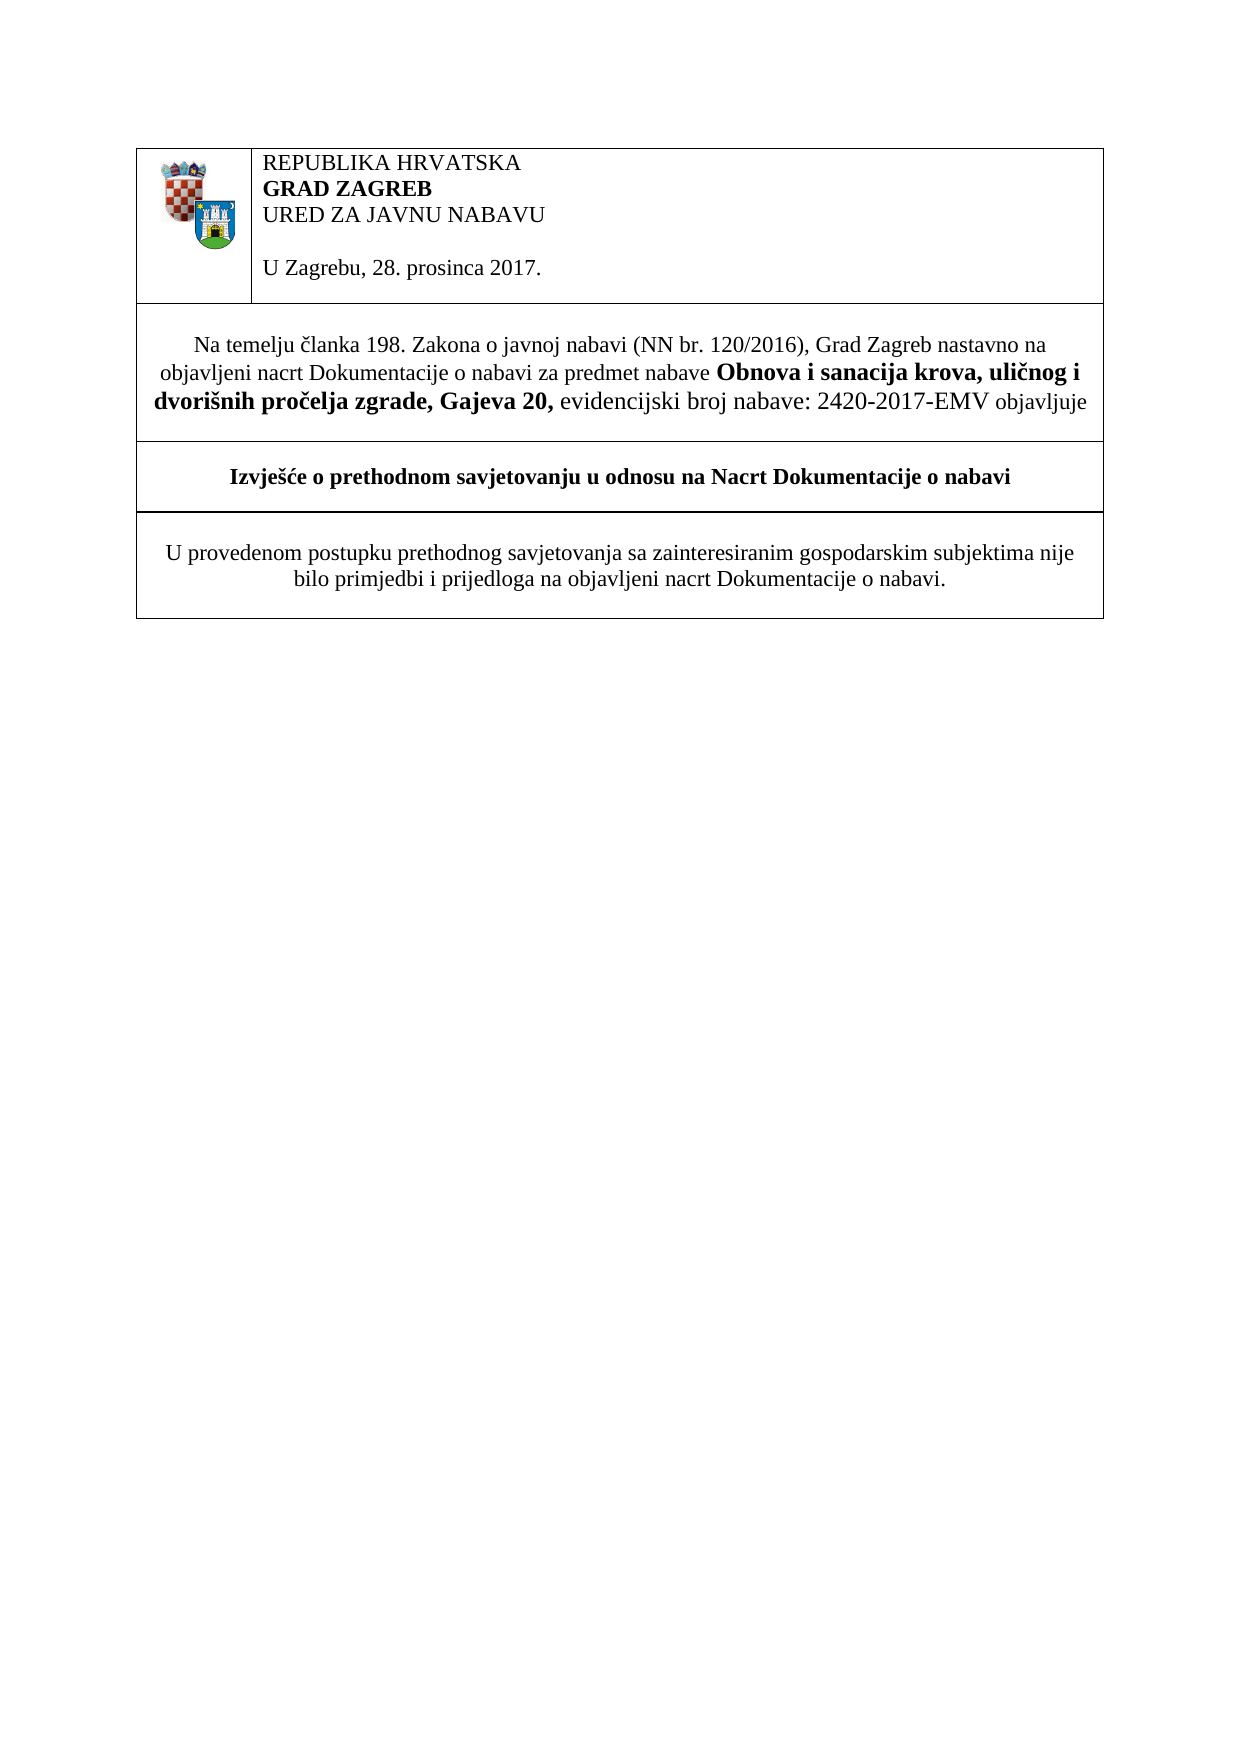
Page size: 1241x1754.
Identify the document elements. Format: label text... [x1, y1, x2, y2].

picture [161, 161, 235, 251]
table_header REPUBLIKA HRVATSKA GRAD ZAGREB URED ZA JAVNU NABAVU U Zagrebu, 28. prosinca 2017. [252, 149, 1103, 303]
table_cell Na temelju članka 198. Zakona o javnoj nabavi (NN br. 120/2016), Grad Zagreb nastavno na objavljeni nacrt Dokumentacije o nabavi za predmet nabave Obnova i sanacija krova, uličnog i dvorišnih pročelja zgrade, Gajeva 20, evidencijski broj nabave: 2420-2017-EMV objavljuje [137, 304, 1103, 441]
table_cell Izvješće o prethodnom savjetovanju u odnosu na Nacrt Dokumentacije o nabavi [137, 442, 1103, 511]
table_cell U provedenom postupku prethodnog savjetovanja sa zainteresiranim gospodarskim subjektima nije bilo primjedbi i prijedloga na objavljeni nacrt Dokumentacije o nabavi. [137, 513, 1103, 618]
table_header [137, 149, 251, 303]
